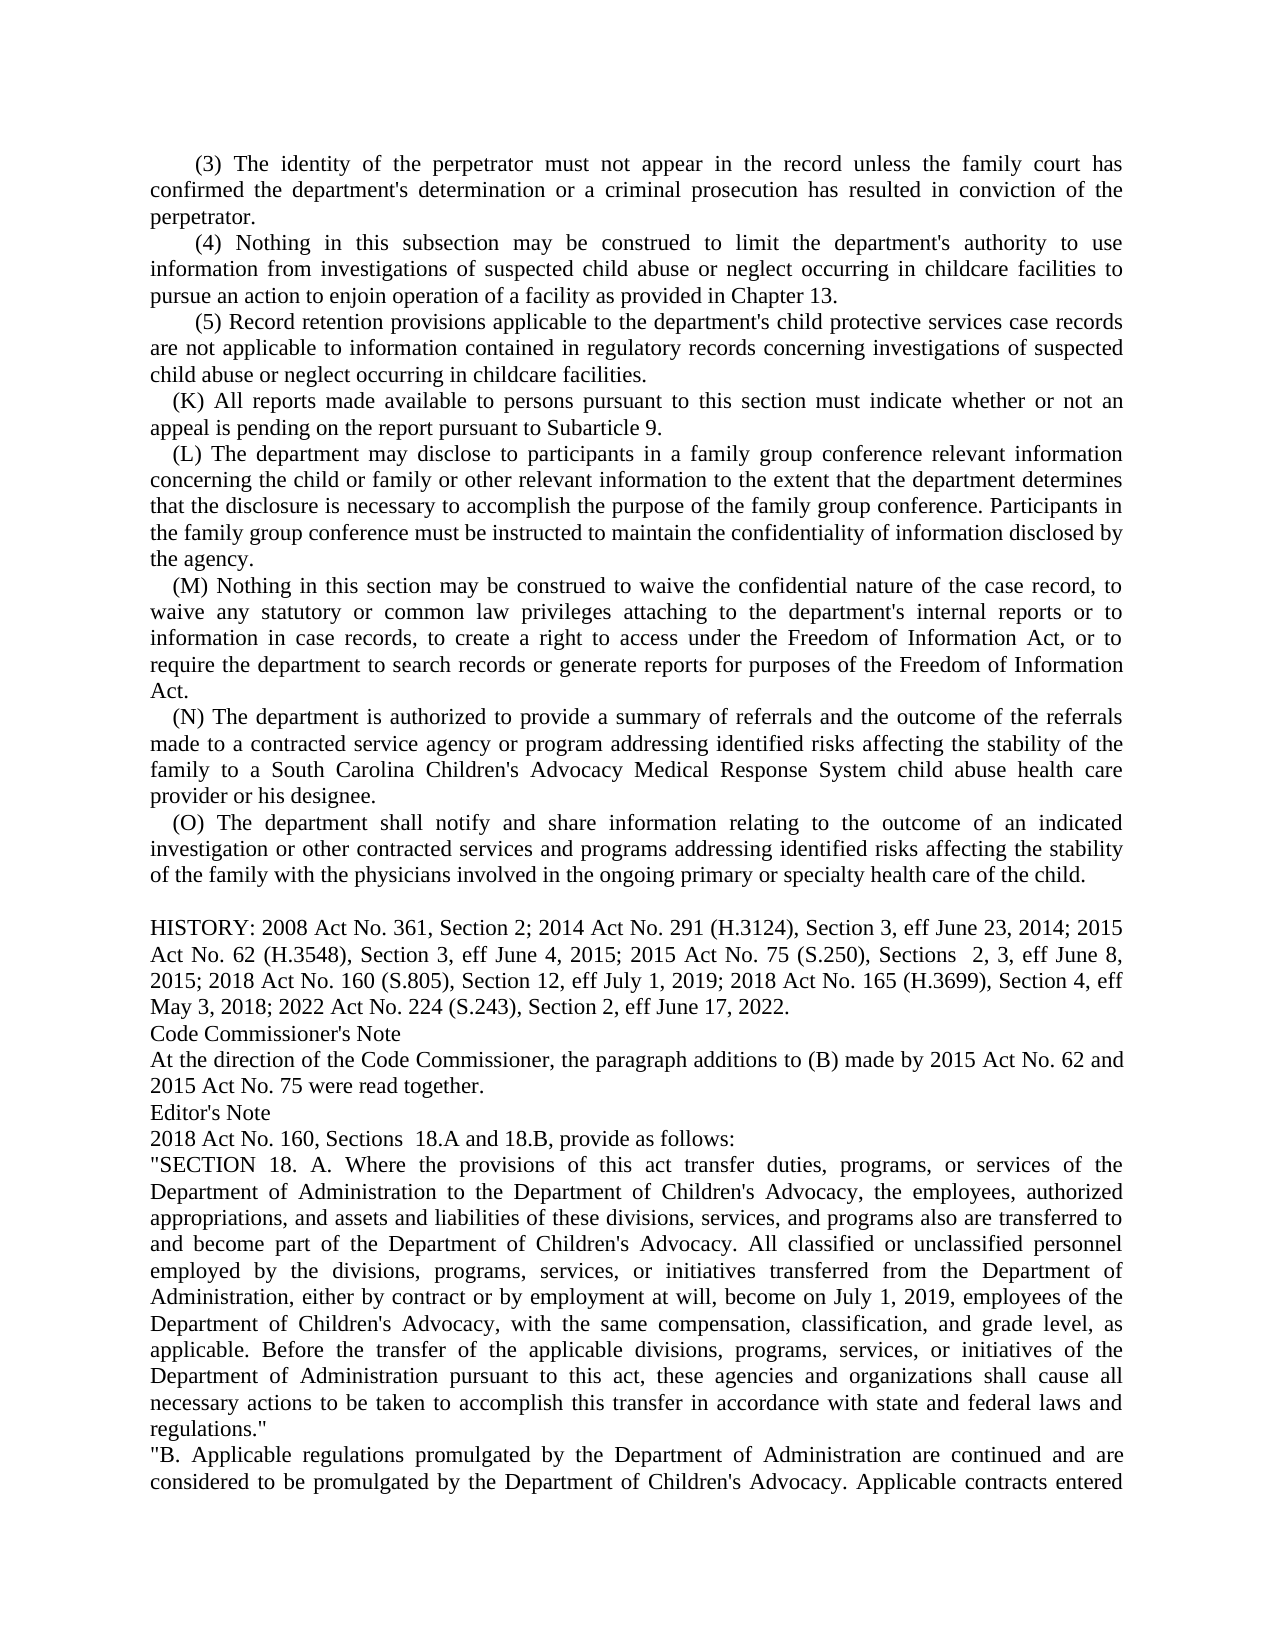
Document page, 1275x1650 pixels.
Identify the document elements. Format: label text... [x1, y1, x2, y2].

text Editor's Note [150, 1099, 1125, 1125]
text At the direction of the Code Commissioner, the paragraph additions to (B) made by 2015 Act No. 62 and 2015 Act No. 75 were read together. [150, 1046, 1125, 1099]
text (L) The department may disclose to participants in a family group conference relevant information concerning the child or family or other relevant information to the extent that the department determines that the disclosure is necessary to accomplish the purpose of the family group conference. Participants in the family group conference must be instructed to maintain the confidentiality of information disclosed by the agency. [150, 440, 1125, 572]
text Code Commissioner's Note [150, 1020, 1125, 1046]
text (3) The identity of the perpetrator must not appear in the record unless the family court has confirmed the department's determination or a criminal prosecution has resulted in conviction of the perpetrator. [150, 150, 1125, 229]
text "SECTION 18. A. Where the provisions of this act transfer duties, programs, or services of the Department of Administration to the Department of Children's Advocacy, the employees, authorized appropriations, and assets and liabilities of these divisions, services, and programs also are transferred to and become part of the Department of Children's Advocacy. All classified or unclassified personnel employed by the divisions, programs, services, or initiatives transferred from the Department of Administration, either by contract or by employment at will, become on July 1, 2019, employees of the Department of Children's Advocacy, with the same compensation, classification, and grade level, as applicable. Before the transfer of the applicable divisions, programs, services, or initiatives of the Department of Administration pursuant to this act, these agencies and organizations shall cause all necessary actions to be taken to accomplish this transfer in accordance with state and federal laws and regulations." [150, 1151, 1125, 1441]
text (K) All reports made available to persons pursuant to this section must indicate whether or not an appeal is pending on the report pursuant to Subarticle 9. [150, 387, 1125, 440]
text (5) Record retention provisions applicable to the department's child protective services case records are not applicable to information contained in regulatory records concerning investigations of suspected child abuse or neglect occurring in childcare facilities. [150, 308, 1125, 387]
text (M) Nothing in this section may be construed to waive the confidential nature of the case record, to waive any statutory or common law privileges attaching to the department's internal reports or to information in case records, to create a right to access under the Freedom of Information Act, or to require the department to search records or generate reports for purposes of the Freedom of Information Act. [150, 572, 1125, 703]
text HISTORY: 2008 Act No. 361, Section 2; 2014 Act No. 291 (H.3124), Section 3, eff June 23, 2014; 2015 Act No. 62 (H.3548), Section 3, eff June 4, 2015; 2015 Act No. 75 (S.250), Sections 2, 3, eff June 8, 2015; 2018 Act No. 160 (S.805), Section 12, eff July 1, 2019; 2018 Act No. 165 (H.3699), Section 4, eff May 3, 2018; 2022 Act No. 224 (S.243), Section 2, eff June 17, 2022. [150, 914, 1125, 1020]
text (O) The department shall notify and share information relating to the outcome of an indicated investigation or other contracted services and programs addressing identified risks affecting the stability of the family with the physicians involved in the ongoing primary or specialty health care of the child. [150, 809, 1125, 888]
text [150, 1441, 1125, 1494]
text (N) The department is authorized to provide a summary of referrals and the outcome of the referrals made to a contracted service agency or program addressing identified risks affecting the stability of the family to a South Carolina Children's Advocacy Medical Response System child abuse health care provider or his designee. [150, 703, 1125, 809]
text 2018 Act No. 160, Sections 18.A and 18.B, provide as follows: [150, 1125, 1125, 1151]
text (4) Nothing in this subsection may be construed to limit the department's authority to use information from investigations of suspected child abuse or neglect occurring in childcare facilities to pursue an action to enjoin operation of a facility as provided in Chapter 13. [150, 229, 1125, 308]
